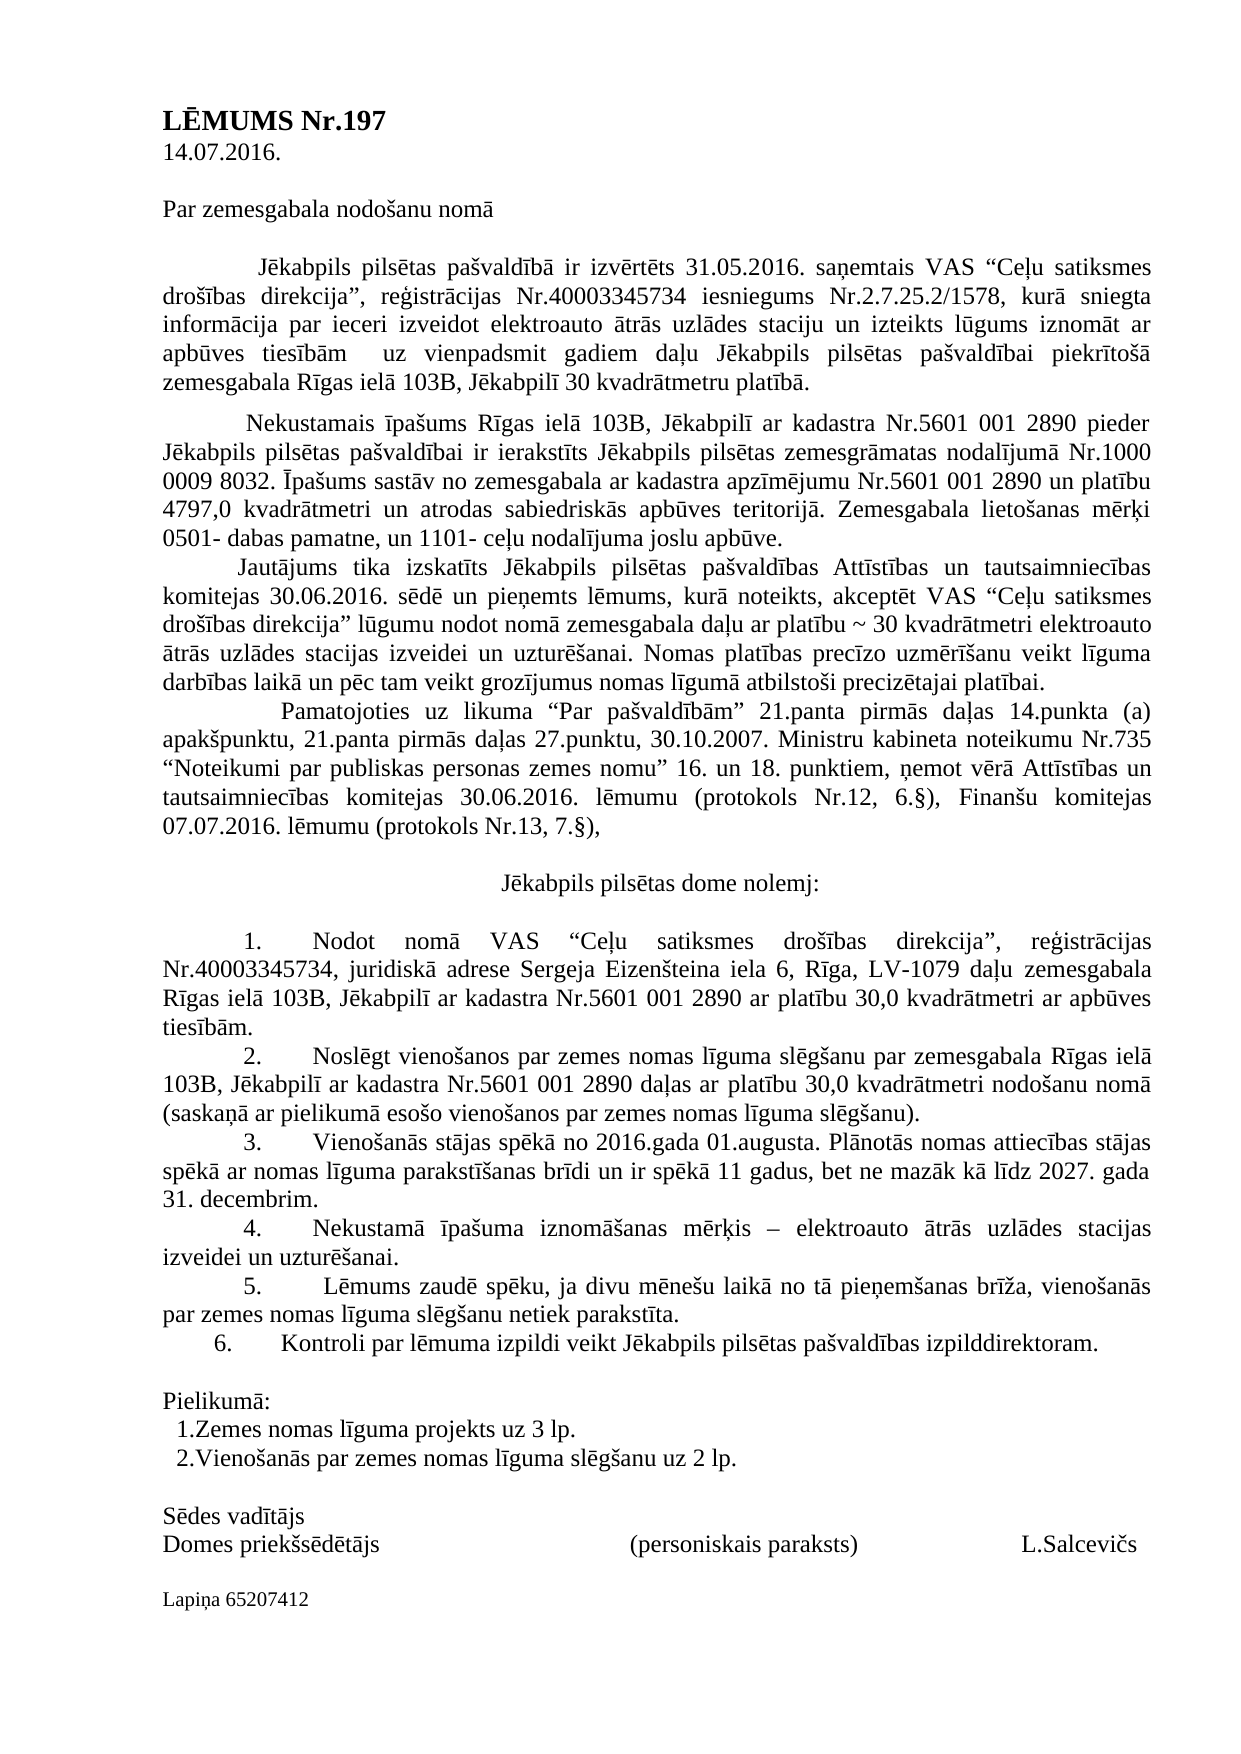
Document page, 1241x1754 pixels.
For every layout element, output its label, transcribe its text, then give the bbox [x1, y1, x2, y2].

list Kontroli par lēmuma izpildi veikt Jēkabpils pilsētas pašvaldības izpilddirektoram. [162, 1328, 1152, 1357]
text Jautājums tika izskatīts Jēkabpils pilsētas pašvaldības Attīstības un tautsaimniecības komitejas 30.06.2016. sēdē un pieņemts lēmums, kurā noteikts, akceptēt VAS “Ceļu satiksmes drošības direkcija” lūgumu nodot nomā zemesgabala daļu ar platību ~ 30 kvadrātmetri elektroauto ātrās uzlādes stacijas izveidei un uzturēšanai. Nomas platības precīzo uzmērīšanu veikt līguma darbības laikā un pēc tam veikt grozījumus nomas līgumā atbilstoši precizētajai platībai. [162, 552, 1152, 696]
list Vienošanās par zemes nomas līguma slēgšanu uz 2 lp. [162, 1443, 1152, 1472]
text Pamatojoties uz likuma “Par pašvaldībām” 21.panta pirmās daļas 14.punkta (a) apakšpunktu, 21.panta pirmās daļas 27.punktu, 30.10.2007. Ministru kabineta noteikumu Nr.735 “Noteikumi par publiskas personas zemes nomu” 16. un 18. punktiem, ņemot vērā Attīstības un tautsaimniecības komitejas 30.06.2016. lēmumu (protokols Nr.12, 6.§), Finanšu komitejas 07.07.2016. lēmumu (protokols Nr.13, 7.§), [162, 696, 1152, 839]
list Vienošanās stājas spēkā no 2016.gada 01.augusta. Plānotās nomas attiecības stājas spēkā ar nomas līguma parakstīšanas brīdi un ir spēkā 11 gadus, bet ne mazāk kā līdz 2027. gada 31. decembrim. [162, 1127, 1152, 1213]
list Nodot nomā VAS “Ceļu satiksmes drošības direkcija”, reģistrācijas Nr.40003345734, juridiskā adrese Sergeja Eizenšteina iela 6, Rīga, LV-1079 daļu zemesgabala Rīgas ielā 103B, Jēkabpilī ar kadastra Nr.5601 001 2890 ar platību 30,0 kvadrātmetri ar apbūves tiesībām. [162, 926, 1152, 1041]
text Nekustamais īpašums Rīgas ielā 103B, Jēkabpilī ar kadastra Nr.5601 001 2890 pieder Jēkabpils pilsētas pašvaldībai ir ierakstīts Jēkabpils pilsētas zemesgrāmatas nodalījumā Nr.1000 0009 8032. Īpašums sastāv no zemesgabala ar kadastra apzīmējumu Nr.5601 001 2890 un platību 4797,0 kvadrātmetri un atrodas sabiedriskās apbūves teritorijā. Zemesgabala lietošanas mērķi 0501- dabas pamatne, un 1101- ceļu nodalījuma joslu apbūve. [162, 408, 1152, 552]
text Lapiņa 65207412 [162, 1587, 1147, 1611]
text Pielikumā: [162, 1386, 1152, 1414]
text Par zemesgabala nodošanu nomā [162, 194, 1152, 223]
text Domes priekšsēdētājs (personiskais paraksts) L.Salcevičs [162, 1529, 1152, 1558]
list Zemes nomas līguma projekts uz 3 lp. [162, 1414, 1152, 1443]
list Lēmums zaudē spēku, ja divu mēnešu laikā no tā pieņemšanas brīža, vienošanās par zemes nomas līguma slēgšanu netiek parakstīta. [162, 1271, 1152, 1328]
list Noslēgt vienošanos par zemes nomas līguma slēgšanu par zemesgabala Rīgas ielā 103B, Jēkabpilī ar kadastra Nr.5601 001 2890 daļas ar platību 30,0 kvadrātmetri nodošanu nomā (saskaņā ar pielikumā esošo vienošanos par zemes nomas līguma slēgšanu). [162, 1041, 1152, 1127]
text Jēkabpils pilsētas dome nolemj: [162, 839, 1152, 897]
text Jēkabpils pilsētas pašvaldībā ir izvērtēts 31.05.2016. saņemtais VAS “Ceļu satiksmes drošības direkcija”, reģistrācijas Nr.40003345734 iesniegums Nr.2.7.25.2/1578, kurā sniegta informācija par ieceri izveidot elektroauto ātrās uzlādes staciju un izteikts lūgums iznomāt ar apbūves tiesībām uz vienpadsmit gadiem daļu Jēkabpils pilsētas pašvaldībai piekrītošā zemesgabala Rīgas ielā 103B, Jēkabpilī 30 kvadrātmetru platībā. [162, 252, 1152, 396]
text LĒMUMS Nr.197 [162, 103, 1152, 137]
list Nekustamā īpašuma iznomāšanas mērķis – elektroauto ātrās uzlādes stacijas izveidei un uzturēšanai. [162, 1213, 1152, 1271]
text 14.07.2016. [162, 137, 1152, 166]
text Sēdes vadītājs [162, 1501, 1152, 1529]
